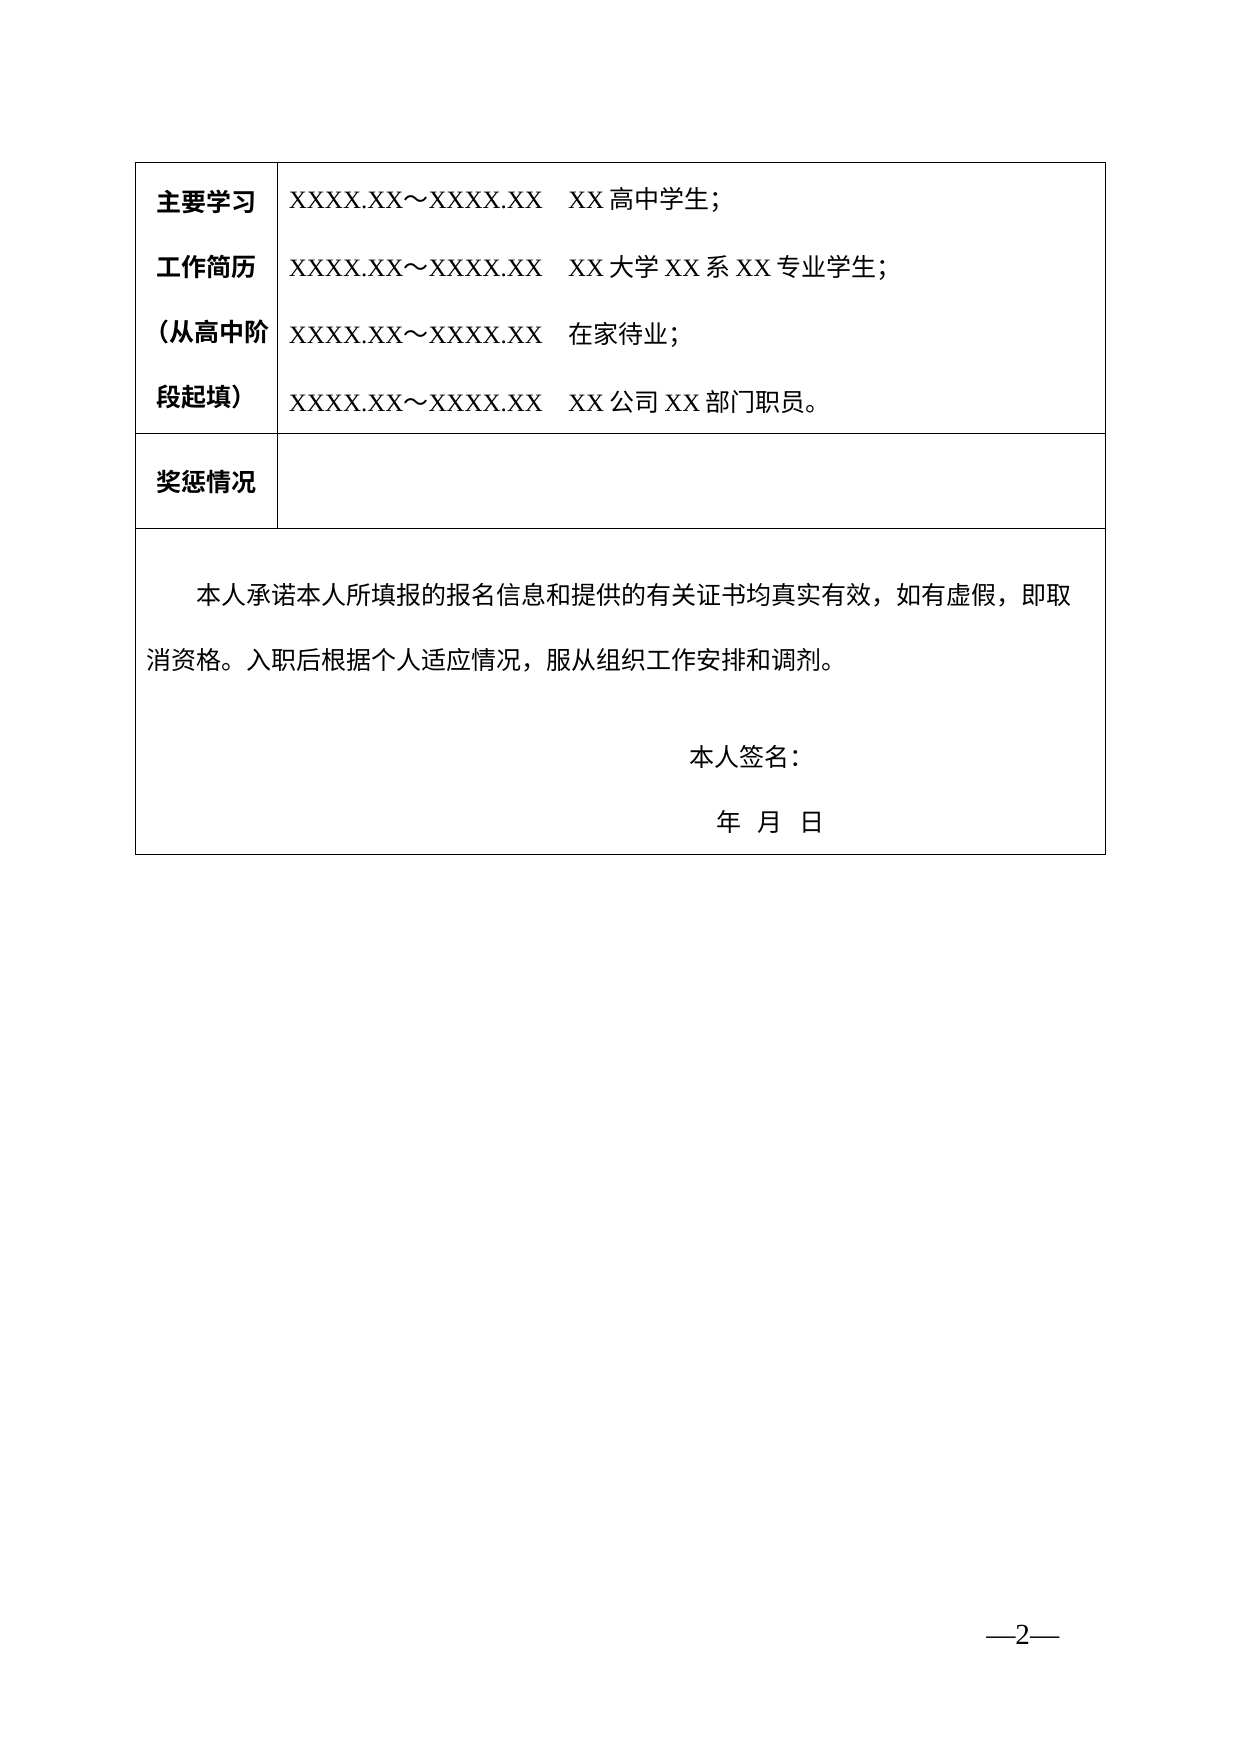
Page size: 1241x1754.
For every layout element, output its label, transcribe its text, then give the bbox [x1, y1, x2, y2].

table_cell 本人承诺本人所填报的报名信息和提供的有关证书均真实有效，如有虚假，即取消资格。入职后根据个人适应情况，服从组织工作安排和调剂。 本人签名： 年 月 日 [136, 529, 1105, 853]
table_cell 奖惩情况 [136, 434, 277, 527]
table_cell XXXX.XX～XXXX.XX XX高中学生； XXXX.XX～XXXX.XX XX大学XX系XX专业学生； XXXX.XX～XXXX.XX 在家待业； XXXX.XX～XXXX.XX XX公司XX部门职员。 [278, 163, 1105, 433]
table_cell [278, 434, 1105, 527]
table_cell 主要学习 工作简历 （从高中阶段起填） [136, 163, 277, 433]
